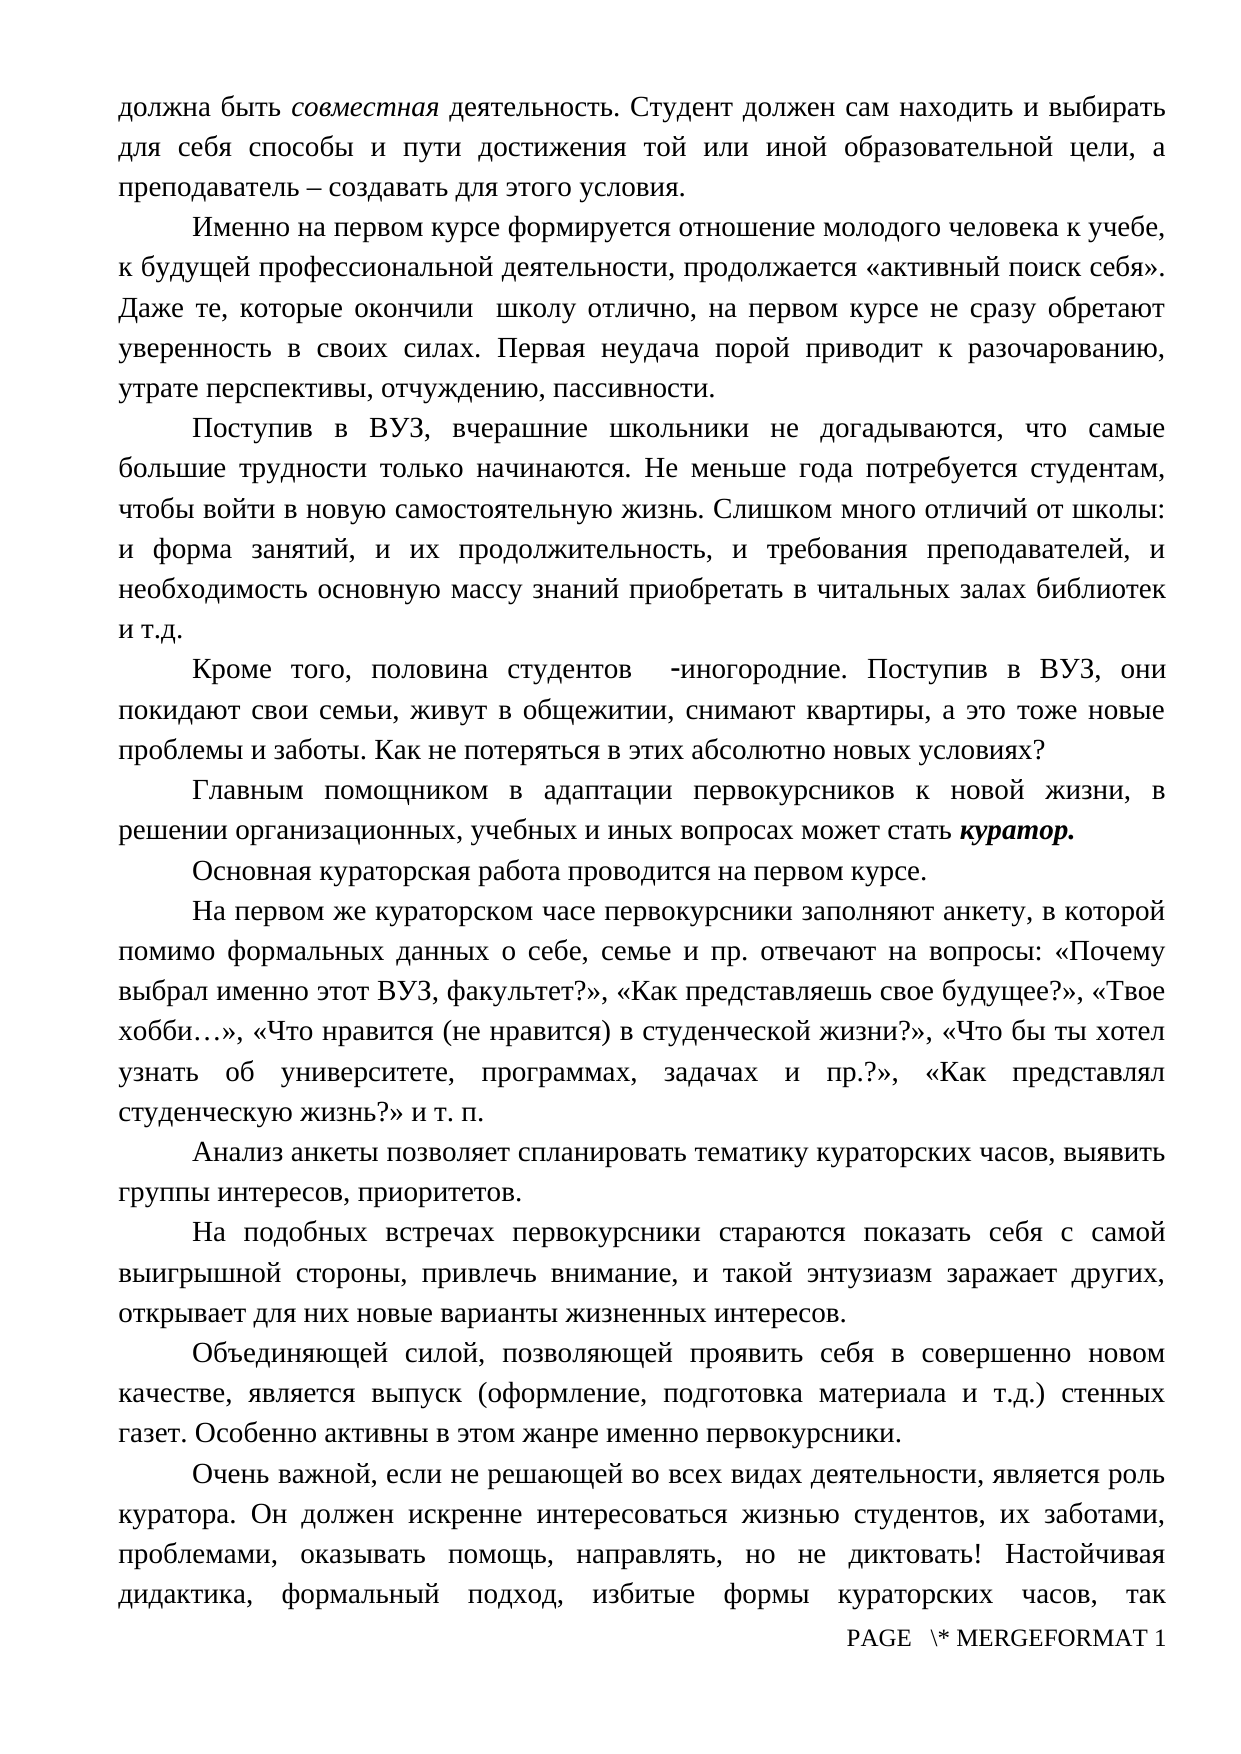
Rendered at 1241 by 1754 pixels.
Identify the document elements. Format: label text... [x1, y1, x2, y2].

text На подобных встречах первокурсники стараются показать себя с самой выигрышной стороны, привлечь внимание, и такой энтузиазм заражает других, открывает для них новые варианты жизненных интересов. [118, 1214, 1167, 1328]
text На первом же кураторском часе первокурсники заполняют анкету, в которой помимо формальных данных о себе, семье и пр. отвечают на вопросы: «Почему выбрал именно этот ВУЗ, факультет?», «Как представляешь свое будущее?», «Твое хобби…», «Что нравится (не нравится) в студенческой жизни?», «Что бы ты хотел узнать об университете, программах, задачах и пр.?», «Как представлял студенческую жизнь?» и т. п. [118, 893, 1167, 1127]
text Кроме того, половина студентов иногородние. Поступив в ВУЗ, они покидают свои семьи, живут в общежитии, снимают квартиры, а это тоже новые проблемы и заботы. Как не потеряться в этих абсолютно новых условиях? [118, 652, 1167, 766]
text Анализ анкеты позволяет спланировать тематику кураторских часов, выявить группы интересов, приоритетов. [118, 1134, 1167, 1208]
text Объединяющей силой, позволяющей проявить себя в совершенно новом качестве, является выпуск (оформление, подготовка материала и т.д.) стенных газет. Особенно активны в этом жанре именно первокурсники. [118, 1335, 1167, 1449]
text Главным помощником в адаптации первокурсников к новой жизни, в решении организационных, учебных и иных вопросах может стать куратор. [118, 772, 1167, 846]
text Именно на первом курсе формируется отношение молодого человека к учебе, к будущей профессиональной деятельности, продолжается «активный поиск себя». Даже те, которые окончили школу отлично, на первом курсе не сразу обретают уверенность в своих силах. Первая неудача порой приводит к разочарованию, утрате перспективы, отчуждению, пассивности. [118, 209, 1167, 404]
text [118, 89, 1167, 203]
text Основная кураторская работа проводится на первом курсе. [118, 853, 1167, 886]
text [118, 1456, 1167, 1610]
text Поступив в ВУЗ, вчерашние школьники не догадываются, что самые большие трудности только начинаются. Не меньше года потребуется студентам, чтобы войти в новую самостоятельную жизнь. Слишком много отличий от школы: и форма занятий, и их продолжительность, и требования преподавателей, и необходимость основную массу знаний приобретать в читальных залах библиотек и т.д. [118, 410, 1167, 645]
